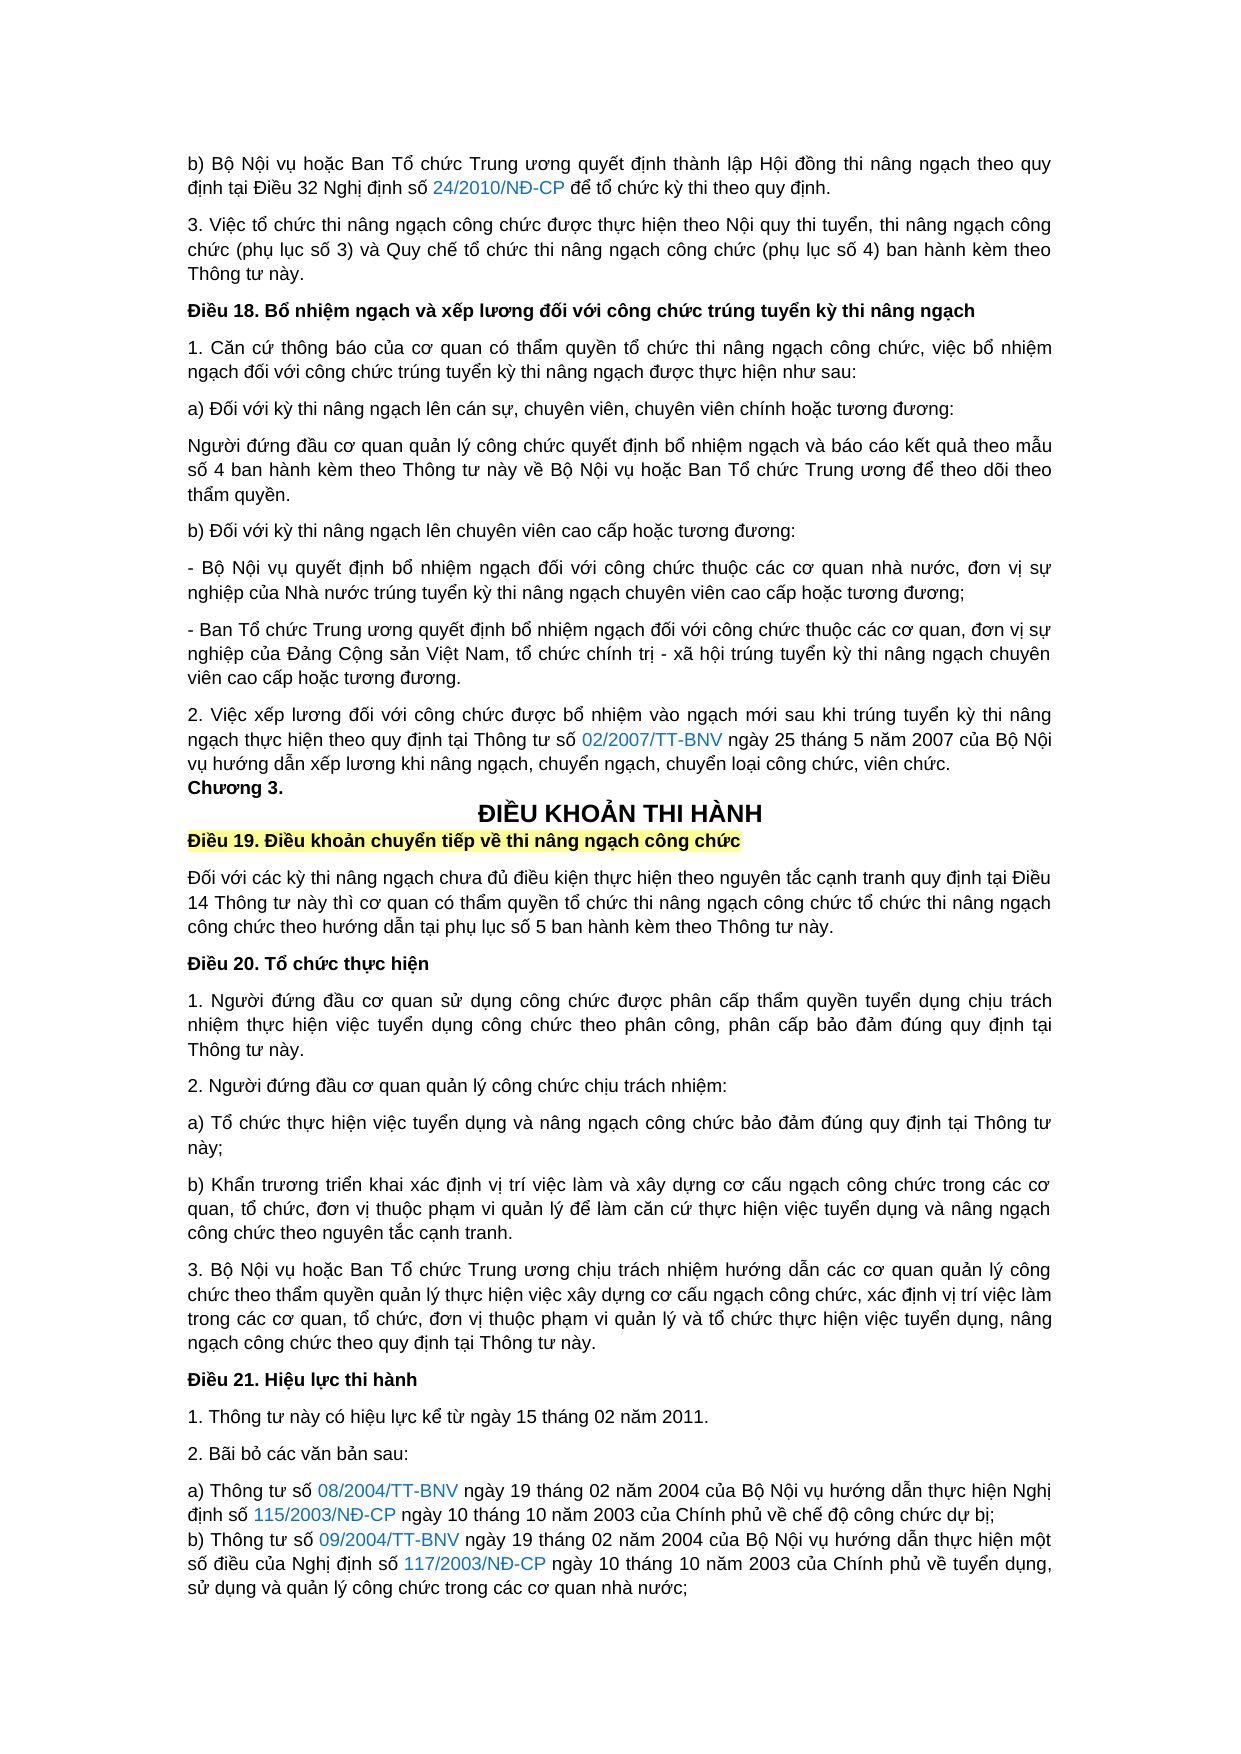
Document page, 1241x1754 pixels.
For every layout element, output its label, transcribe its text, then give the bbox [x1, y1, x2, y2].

text a) Thông tư số 08/2004/TT-BNV ngày 19 tháng 02 năm 2004 của Bộ Nội vụ hướng dẫn thực hiện Nghị định số 115/2003/NĐ-CP ngày 10 tháng 10 năm 2003 của Chính phủ về chế độ công chức dự bị; [187, 1477, 1053, 1526]
text 2. Người đứng đầu cơ quan quản lý công chức chịu trách nhiệm: [187, 1072, 1053, 1097]
text ĐIỀU KHOẢN THI HÀNH [187, 799, 1053, 827]
text - Ban Tổ chức Trung ương quyết định bổ nhiệm ngạch đối với công chức thuộc các cơ quan, đơn vị sự nghiệp của Đảng Cộng sản Việt Nam, tổ chức chính trị - xã hội trúng tuyển kỳ thi nâng ngạch chuyên viên cao cấp hoặc tương đương. [187, 616, 1053, 689]
text Đối với các kỳ thi nâng ngạch chưa đủ điều kiện thực hiện theo nguyên tắc cạnh tranh quy định tại Điều 14 Thông tư này thì cơ quan có thẩm quyền tổ chức thi nâng ngạch công chức tổ chức thi nâng ngạch công chức theo hướng dẫn tại phụ lục số 5 ban hành kèm theo Thông tư này. [187, 864, 1053, 937]
text 2. Bãi bỏ các văn bản sau: [187, 1440, 1053, 1464]
text Điều 18. Bổ nhiệm ngạch và xếp lương đối với công chức trúng tuyển kỳ thi nâng ngạch [187, 297, 1053, 321]
text b) Thông tư số 09/2004/TT-BNV ngày 19 tháng 02 năm 2004 của Bộ Nội vụ hướng dẫn thực hiện một số điều của Nghị định số 117/2003/NĐ-CP ngày 10 tháng 10 năm 2003 của Chính phủ về tuyển dụng, sử dụng và quản lý công chức trong các cơ quan nhà nước; [187, 1526, 1053, 1599]
text 3. Bộ Nội vụ hoặc Ban Tổ chức Trung ương chịu trách nhiệm hướng dẫn các cơ quan quản lý công chức theo thẩm quyền quản lý thực hiện việc xây dựng cơ cấu ngạch công chức, xác định vị trí việc làm trong các cơ quan, tổ chức, đơn vị thuộc phạm vi quản lý và tổ chức thực hiện việc tuyển dụng, nâng ngạch công chức theo quy định tại Thông tư này. [187, 1256, 1053, 1354]
text 1. Thông tư này có hiệu lực kể từ ngày 15 tháng 02 năm 2011. [187, 1403, 1053, 1427]
text Điều 19. Điều khoản chuyển tiếp về thi nâng ngạch công chức [187, 827, 1053, 852]
text b) Khẩn trương triển khai xác định vị trí việc làm và xây dựng cơ cấu ngạch công chức trong các cơ quan, tổ chức, đơn vị thuộc phạm vi quản lý để làm căn cứ thực hiện việc tuyển dụng và nâng ngạch công chức theo nguyên tắc cạnh tranh. [187, 1171, 1053, 1244]
text 1. Người đứng đầu cơ quan sử dụng công chức được phân cấp thẩm quyền tuyển dụng chịu trách nhiệm thực hiện việc tuyển dụng công chức theo phân công, phân cấp bảo đảm đúng quy định tại Thông tư này. [187, 987, 1053, 1060]
text Chương 3. [187, 774, 1053, 799]
text a) Đối với kỳ thi nâng ngạch lên cán sự, chuyên viên, chuyên viên chính hoặc tương đương: [187, 395, 1053, 419]
text 2. Việc xếp lương đối với công chức được bổ nhiệm vào ngạch mới sau khi trúng tuyển kỳ thi nâng ngạch thực hiện theo quy định tại Thông tư số 02/2007/TT-BNV ngày 25 tháng 5 năm 2007 của Bộ Nội vụ hướng dẫn xếp lương khi nâng ngạch, chuyển ngạch, chuyển loại công chức, viên chức. [187, 701, 1053, 774]
text b) Đối với kỳ thi nâng ngạch lên chuyên viên cao cấp hoặc tương đương: [187, 517, 1053, 542]
text 1. Căn cứ thông báo của cơ quan có thẩm quyền tổ chức thi nâng ngạch công chức, việc bổ nhiệm ngạch đối với công chức trúng tuyển kỳ thi nâng ngạch được thực hiện như sau: [187, 334, 1053, 382]
text a) Tổ chức thực hiện việc tuyển dụng và nâng ngạch công chức bảo đảm đúng quy định tại Thông tư này; [187, 1109, 1053, 1158]
text Người đứng đầu cơ quan quản lý công chức quyết định bổ nhiệm ngạch và báo cáo kết quả theo mẫu số 4 ban hành kèm theo Thông tư này về Bộ Nội vụ hoặc Ban Tổ chức Trung ương để theo dõi theo thẩm quyền. [187, 432, 1053, 505]
text b) Bộ Nội vụ hoặc Ban Tổ chức Trung ương quyết định thành lập Hội đồng thi nâng ngạch theo quy định tại Điều 32 Nghị định số 24/2010/NĐ-CP để tổ chức kỳ thi theo quy định. [187, 150, 1053, 199]
text Điều 21. Hiệu lực thi hành [187, 1366, 1053, 1391]
text Điều 20. Tổ chức thực hiện [187, 950, 1053, 974]
text - Bộ Nội vụ quyết định bổ nhiệm ngạch đối với công chức thuộc các cơ quan nhà nước, đơn vị sự nghiệp của Nhà nước trúng tuyển kỳ thi nâng ngạch chuyên viên cao cấp hoặc tương đương; [187, 554, 1053, 603]
text 3. Việc tổ chức thi nâng ngạch công chức được thực hiện theo Nội quy thi tuyển, thi nâng ngạch công chức (phụ lục số 3) và Quy chế tổ chức thi nâng ngạch công chức (phụ lục số 4) ban hành kèm theo Thông tư này. [187, 211, 1053, 284]
